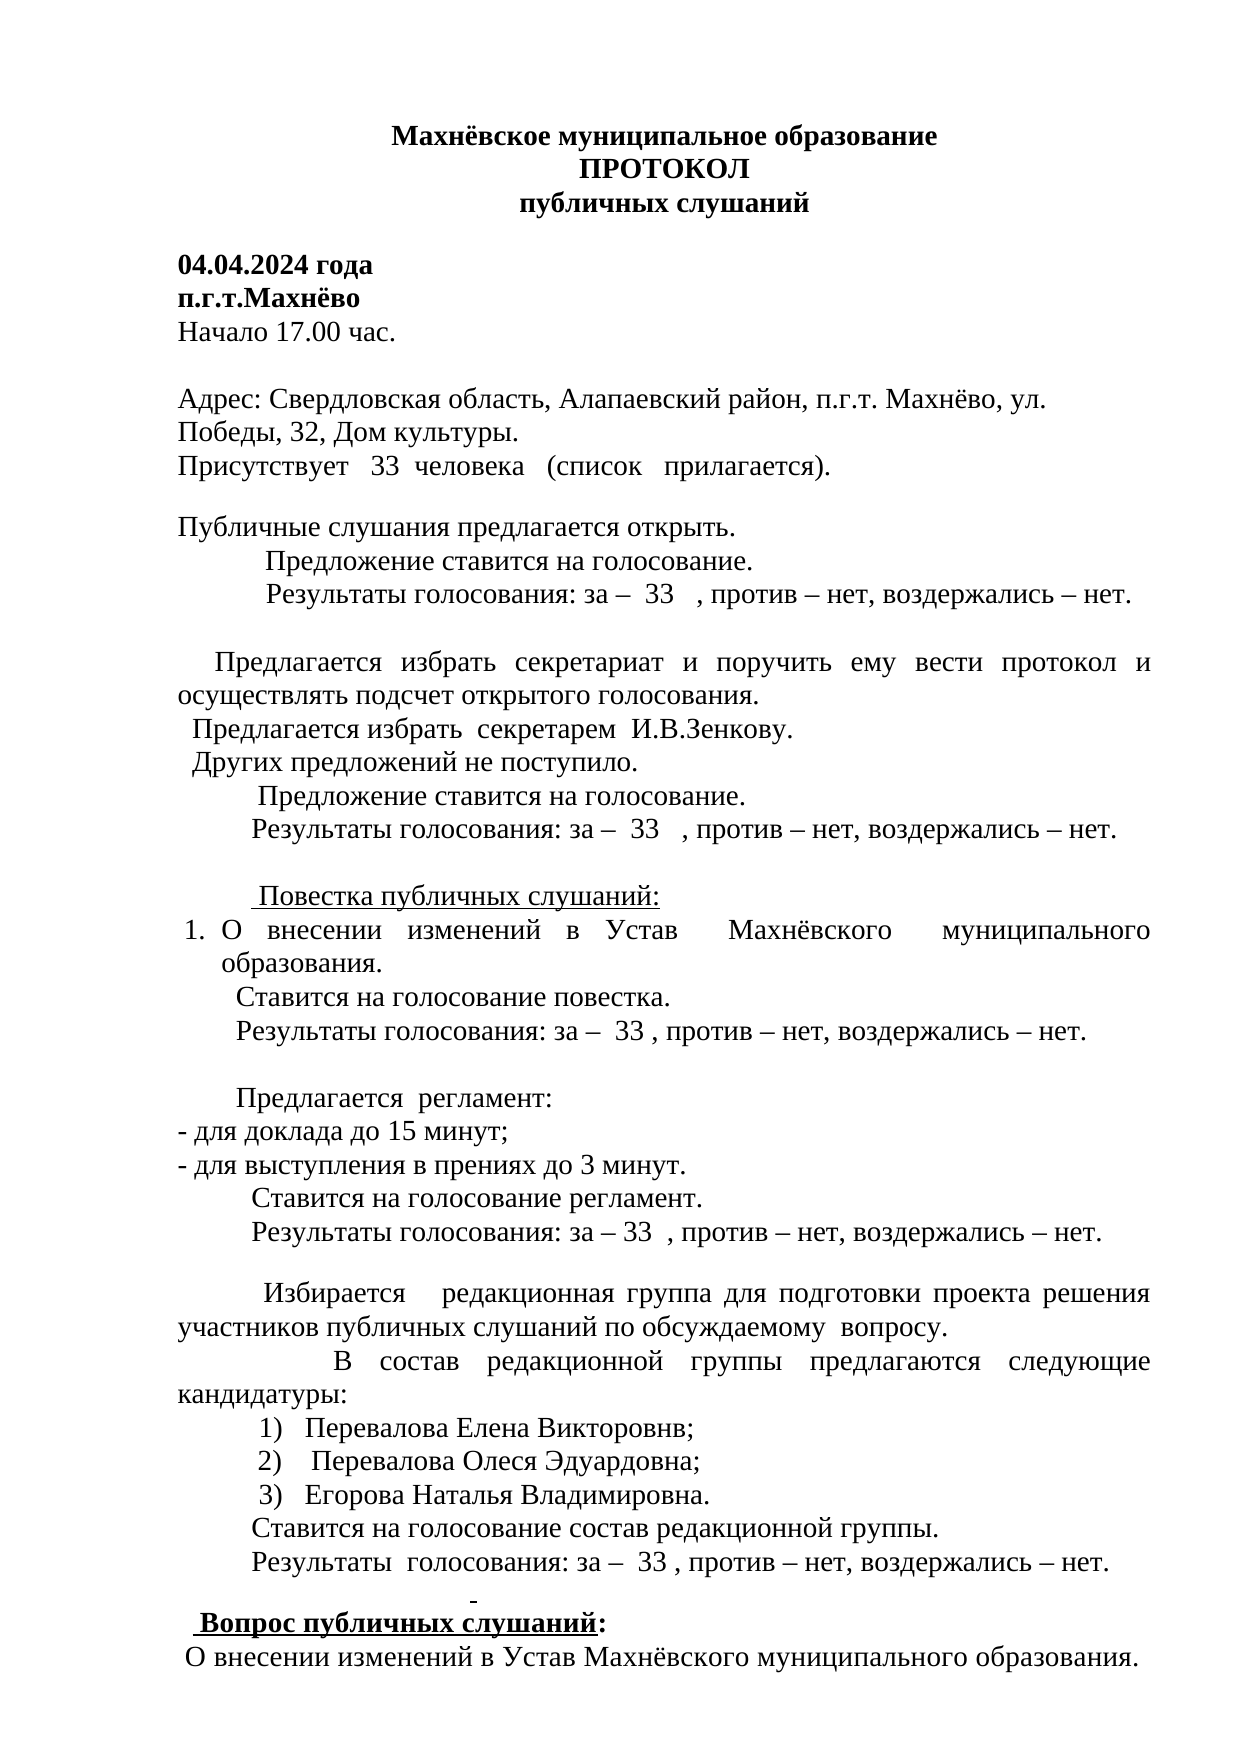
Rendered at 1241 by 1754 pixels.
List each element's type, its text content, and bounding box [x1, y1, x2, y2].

list - для доклада до 15 минут; [177, 1113, 1152, 1147]
text Адрес: Свердловская область, Алапаевский район, п.г.т. Махнёво, ул. Победы, 32, Дом культуры. [177, 381, 1152, 448]
title ПРОТОКОЛ [177, 152, 1152, 185]
list В состав редакционной группы предлагаются следующие кандидатуры: [177, 1343, 1152, 1410]
text Предлагается избрать секретариат и поручить ему вести протокол и осуществлять подсчет открытого голосования. [177, 644, 1152, 711]
text 04.04.2024 года п.г.т.Махнёво [177, 247, 1152, 314]
text 2) Перевалова Олеся Эдуардовна; [177, 1443, 1152, 1477]
text Ставится на голосование повестка. [177, 979, 1152, 1013]
text Присутствует 33 человека (список прилагается). [177, 448, 1152, 482]
text Вопрос публичных слушаний: [177, 1605, 1152, 1639]
list 3) Егорова Наталья Владимировна. [177, 1477, 1152, 1510]
text Предложение ставится на голосование. [177, 543, 1152, 577]
text Результаты голосования: за – 33 , против – нет, воздержались – нет. [177, 1214, 1152, 1247]
text Ставится на голосование состав редакционной группы. [177, 1510, 1152, 1544]
text Результаты голосования: за – 33 , против – нет, воздержались – нет. [177, 577, 1152, 610]
text Повестка публичных слушаний: [177, 878, 1152, 912]
text Ставится на голосование регламент. [177, 1180, 1152, 1214]
title Махнёвское муниципальное образование [177, 118, 1152, 152]
list - для выступления в прениях до 3 минут. [177, 1147, 1152, 1180]
text Начало 17.00 час. [177, 314, 1152, 347]
text Предложение ставится на голосование. [177, 778, 1152, 811]
text Публичные слушания предлагается открыть. [177, 509, 1152, 543]
text О внесении изменений в Устав Махнёвского муниципального образования. [177, 1639, 1152, 1672]
text Других предложений не поступило. [177, 744, 1152, 778]
text публичных слушаний [177, 185, 1152, 219]
text Предлагается избрать секретарем И.В.Зенкову. [177, 711, 1152, 744]
text Результаты голосования: за – 33 , против – нет, воздержались – нет. [177, 1544, 1152, 1577]
list Избирается редакционная группа для подготовки проекта решения участников публичных слушаний по обсуждаемому вопросу. [177, 1276, 1152, 1343]
list О внесении изменений в Устав Махнёвского муниципального образования. [183, 912, 1152, 979]
list Предлагается регламент: [177, 1080, 1152, 1113]
text Результаты голосования: за – 33 , против – нет, воздержались – нет. [177, 811, 1152, 845]
list 1) Перевалова Елена Викторовнв; [177, 1410, 1152, 1443]
text Результаты голосования: за – 33 , против – нет, воздержались – нет. [177, 1013, 1152, 1046]
